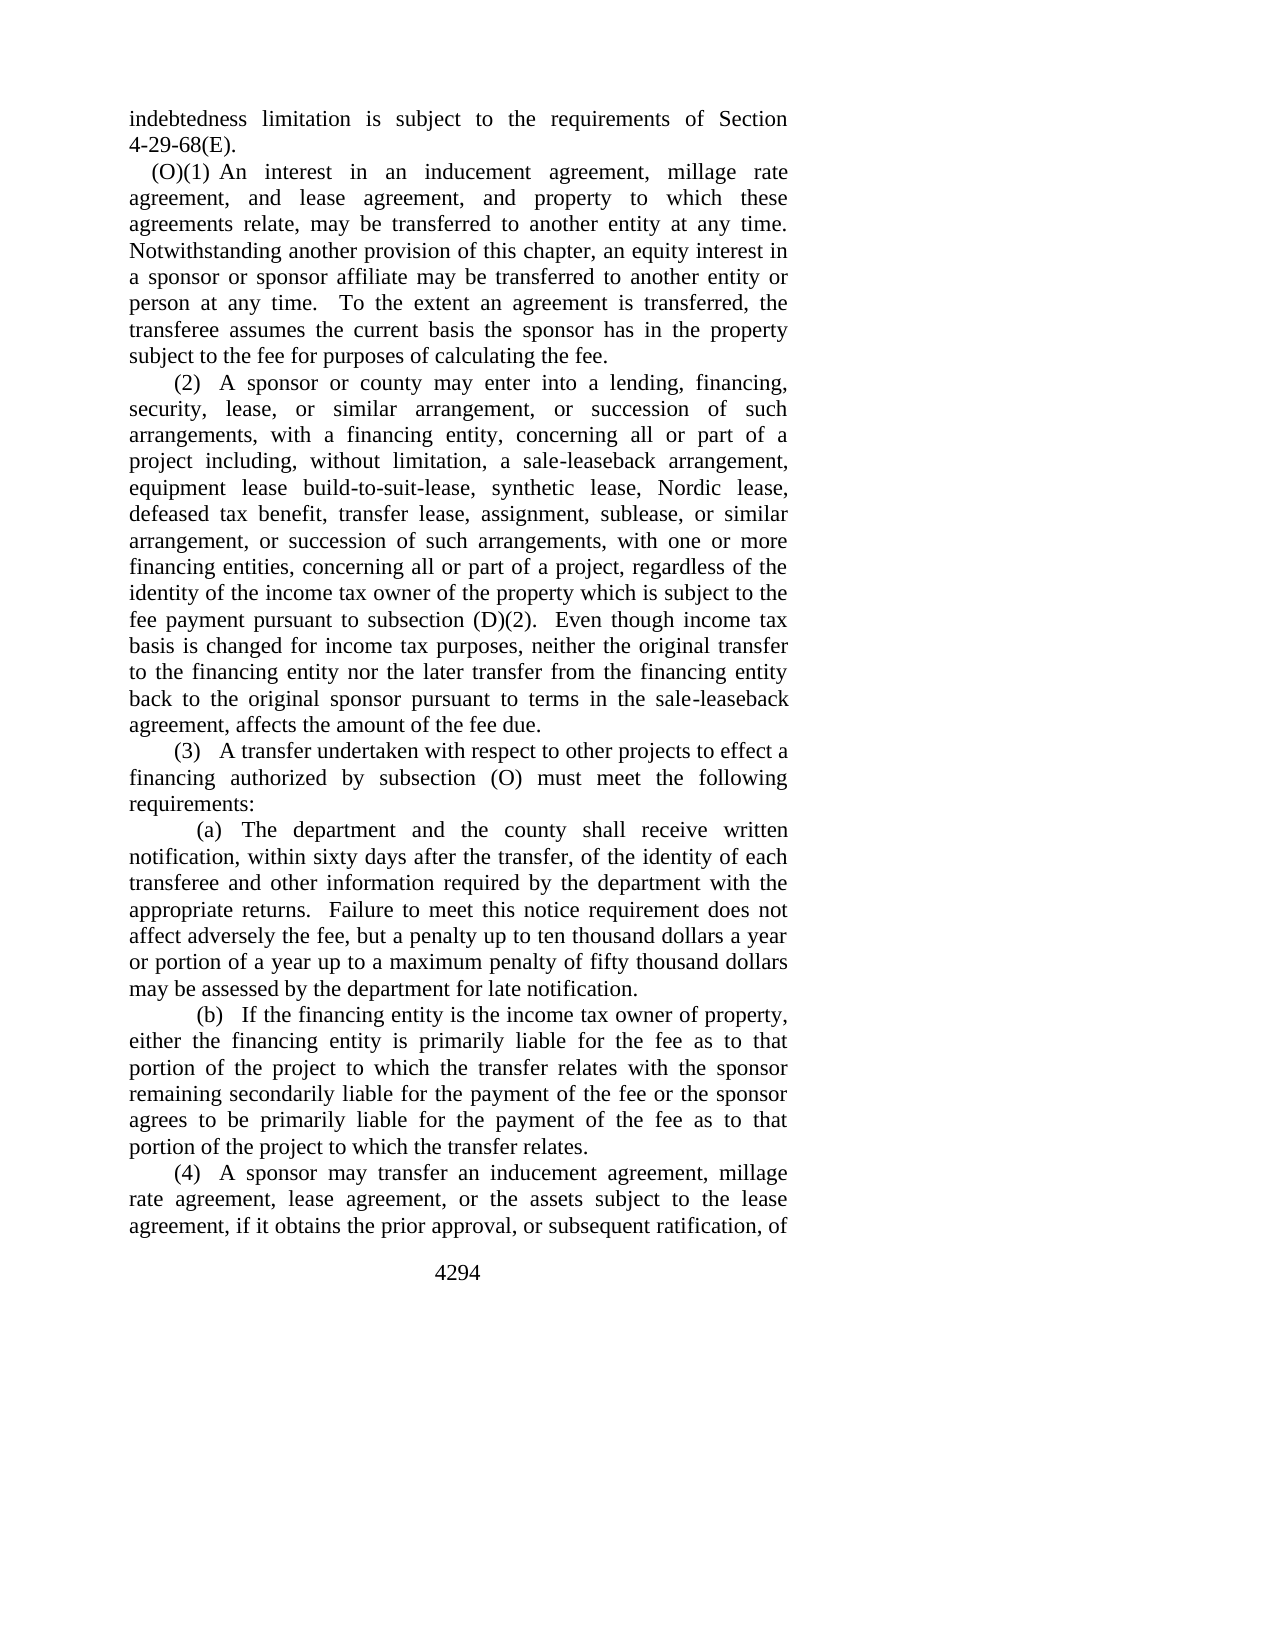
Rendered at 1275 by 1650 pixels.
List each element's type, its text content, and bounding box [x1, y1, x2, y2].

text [129, 1159, 789, 1238]
text (O)(1) An interest in an inducement agreement, millage rate agreement, and lease agreement, and property to which these agreements relate, may be transferred to another entity at any time. Notwithstanding another provision of this chapter, an equity interest in a sponsor or sponsor affiliate may be transferred to another entity or person at any time. To the extent an agreement is transferred, the transferee assumes the current basis the sponsor has in the property subject to the fee for purposes of calculating the fee. [129, 158, 789, 368]
text (a) The department and the county shall receive written notification, within sixty days after the transfer, of the identity of each transferee and other information required by the department with the appropriate returns. Failure to meet this notice requirement does not affect adversely the fee, but a penalty up to ten thousand dollars a year or portion of a year up to a maximum penalty of fifty thousand dollars may be assessed by the department for late notification. [129, 817, 789, 1001]
text (b) If the financing entity is the income tax owner of property, either the financing entity is primarily liable for the fee as to that portion of the project to which the transfer relates with the sponsor remaining secondarily liable for the payment of the fee or the sponsor agrees to be primarily liable for the payment of the fee as to that portion of the project to which the transfer relates. [129, 1001, 789, 1159]
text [129, 105, 789, 158]
text (3) A transfer undertaken with respect to other projects to effect a financing authorized by subsection (O) must meet the following requirements: [129, 737, 789, 817]
text (2) A sponsor or county may enter into a lending, financing, security, lease, or similar arrangement, or succession of such arrangements, with a financing entity, concerning all or part of a project including, without limitation, a sale-leaseback arrangement, equipment lease build-to-suit-lease, synthetic lease, Nordic lease, defeased tax benefit, transfer lease, assignment, sublease, or similar arrangement, or succession of such arrangements, with one or more financing entities, concerning all or part of a project, regardless of the identity of the income tax owner of the property which is subject to the fee payment pursuant to subsection (D)(2). Even though income tax basis is changed for income tax purposes, neither the original transfer to the financing entity nor the later transfer from the financing entity back to the original sponsor pursuant to terms in the sale-leaseback agreement, affects the amount of the fee due. [129, 368, 789, 737]
